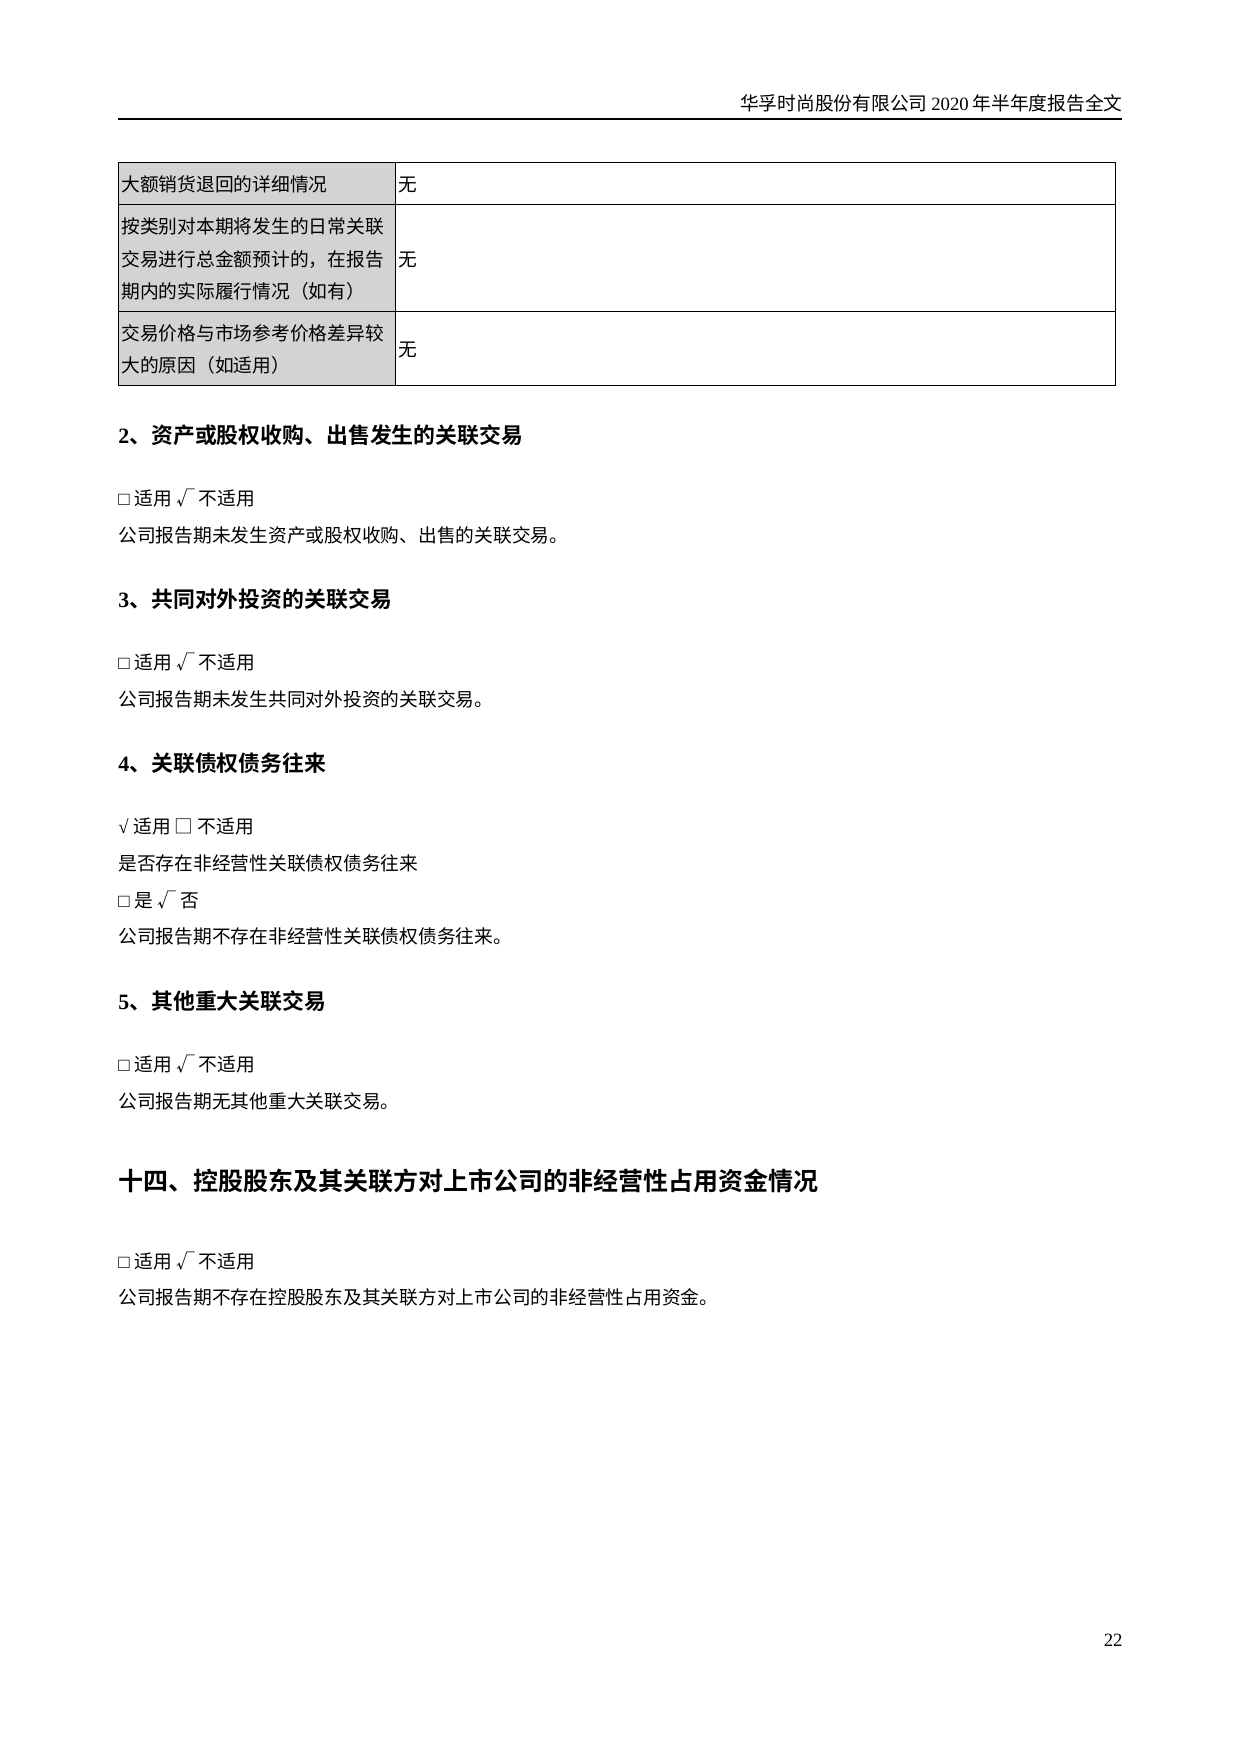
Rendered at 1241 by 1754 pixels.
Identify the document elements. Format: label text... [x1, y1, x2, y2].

text □ 适用 √ 不适用 [118, 1244, 1122, 1276]
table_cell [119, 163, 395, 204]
text 公司报告期未发生资产或股权收购、出售的关联交易。 [118, 518, 1122, 550]
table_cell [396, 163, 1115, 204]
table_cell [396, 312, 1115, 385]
text 公司报告期不存在控股股东及其关联方对上市公司的非经营性占用资金。 [118, 1280, 1122, 1313]
text 2、资产或股权收购、出售发生的关联交易 [118, 417, 1122, 450]
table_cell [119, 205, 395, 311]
text 公司报告期不存在非经营性关联债权债务往来。 [118, 919, 1122, 952]
text 5、其他重大关联交易 [118, 983, 1122, 1016]
text 4、关联债权债务往来 [118, 746, 1122, 778]
text □ 适用 √ 不适用 [118, 645, 1122, 678]
text 公司报告期未发生共同对外投资的关联交易。 [118, 682, 1122, 714]
text 十四、控股股东及其关联方对上市公司的非经营性占用资金情况 [118, 1147, 1122, 1212]
text □ 适用 √ 不适用 [118, 1047, 1122, 1079]
text 3、共同对外投资的关联交易 [118, 582, 1122, 614]
text 公司报告期无其他重大关联交易。 [118, 1084, 1122, 1116]
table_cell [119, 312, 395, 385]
text 是否存在非经营性关联债权债务往来 [118, 846, 1122, 879]
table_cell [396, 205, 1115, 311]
text □ 是 √ 否 [118, 883, 1122, 915]
text □ 适用 √ 不适用 [118, 481, 1122, 514]
text √ 适用 □ 不适用 [118, 809, 1122, 842]
